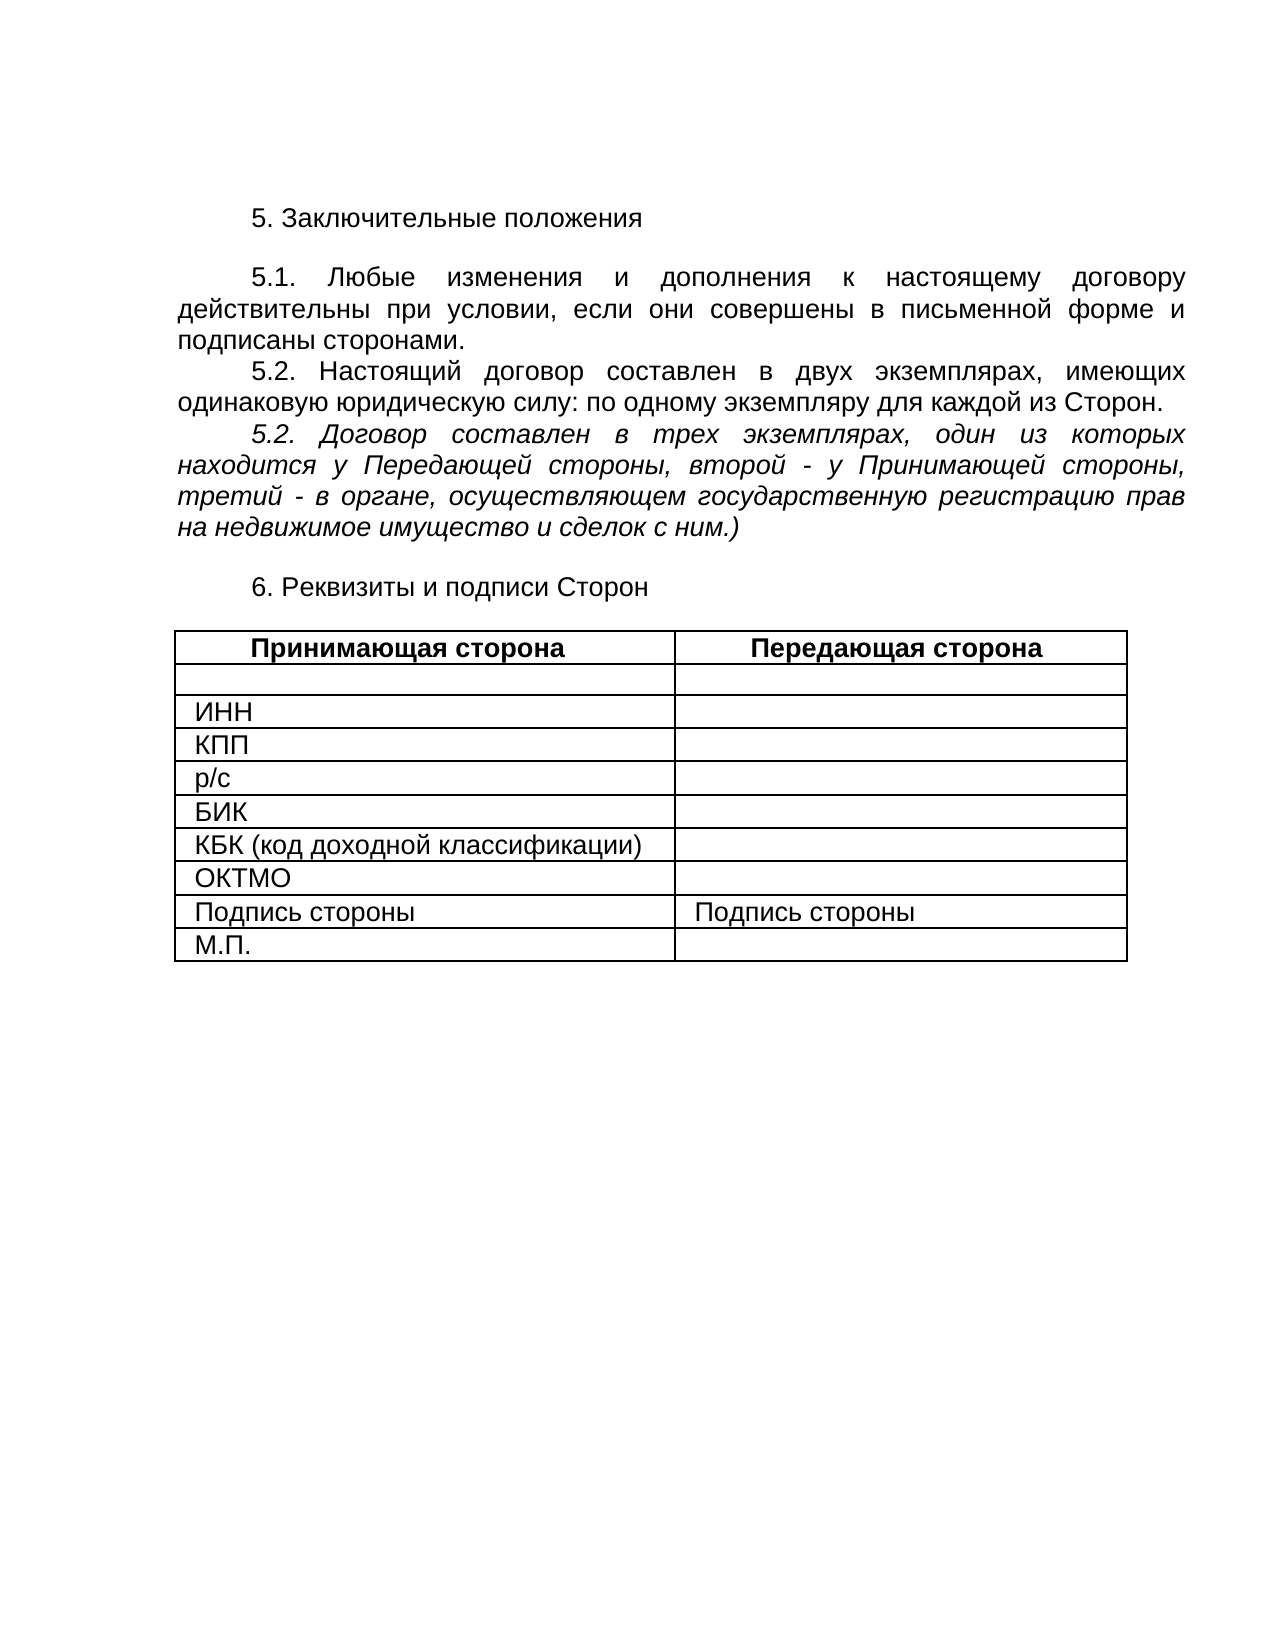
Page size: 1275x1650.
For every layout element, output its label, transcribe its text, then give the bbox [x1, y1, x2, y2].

table_header Передающая сторона [676, 632, 1126, 663]
table_cell БИК [176, 796, 674, 827]
table_cell Подпись стороны [676, 896, 1126, 927]
table_cell [676, 696, 1126, 727]
table_cell ОКТМО [176, 862, 674, 893]
table_cell КПП [176, 729, 674, 760]
table_cell [676, 665, 1126, 693]
text 5.1. Любые изменения и дополнения к настоящему договору действительны при условии, если они совершены в письменной форме и подписаны сторонами. [177, 261, 1186, 355]
text 5. Заключительные положения [177, 202, 1186, 233]
text 5.2. Настоящий договор составлен в двух экземплярах, имеющих одинаковую юридическую силу: по одному экземпляру для каждой из Сторон. [177, 355, 1186, 418]
table_cell р/с [176, 762, 674, 793]
table_cell [676, 762, 1126, 793]
table_cell [676, 796, 1126, 827]
table_cell КБК (код доходной классификации) [176, 829, 674, 860]
table_cell [676, 829, 1126, 860]
table_cell Подпись стороны [176, 896, 674, 927]
text 5.2. Договор составлен в трех экземплярах, один из которых находится у Передающей стороны, второй - у Принимающей стороны, третий - в органе, осуществляющем государственную регистрацию прав на недвижимое имущество и сделок с ним.) [177, 418, 1186, 543]
table_cell [176, 665, 674, 693]
table_cell ИНН [176, 696, 674, 727]
table_cell М.П. [176, 929, 674, 960]
table_cell [676, 729, 1126, 760]
table_header Принимающая сторона [176, 632, 674, 663]
text 6. Реквизиты и подписи Сторон [177, 571, 1186, 602]
table_cell [676, 929, 1126, 960]
table_cell [676, 862, 1126, 893]
